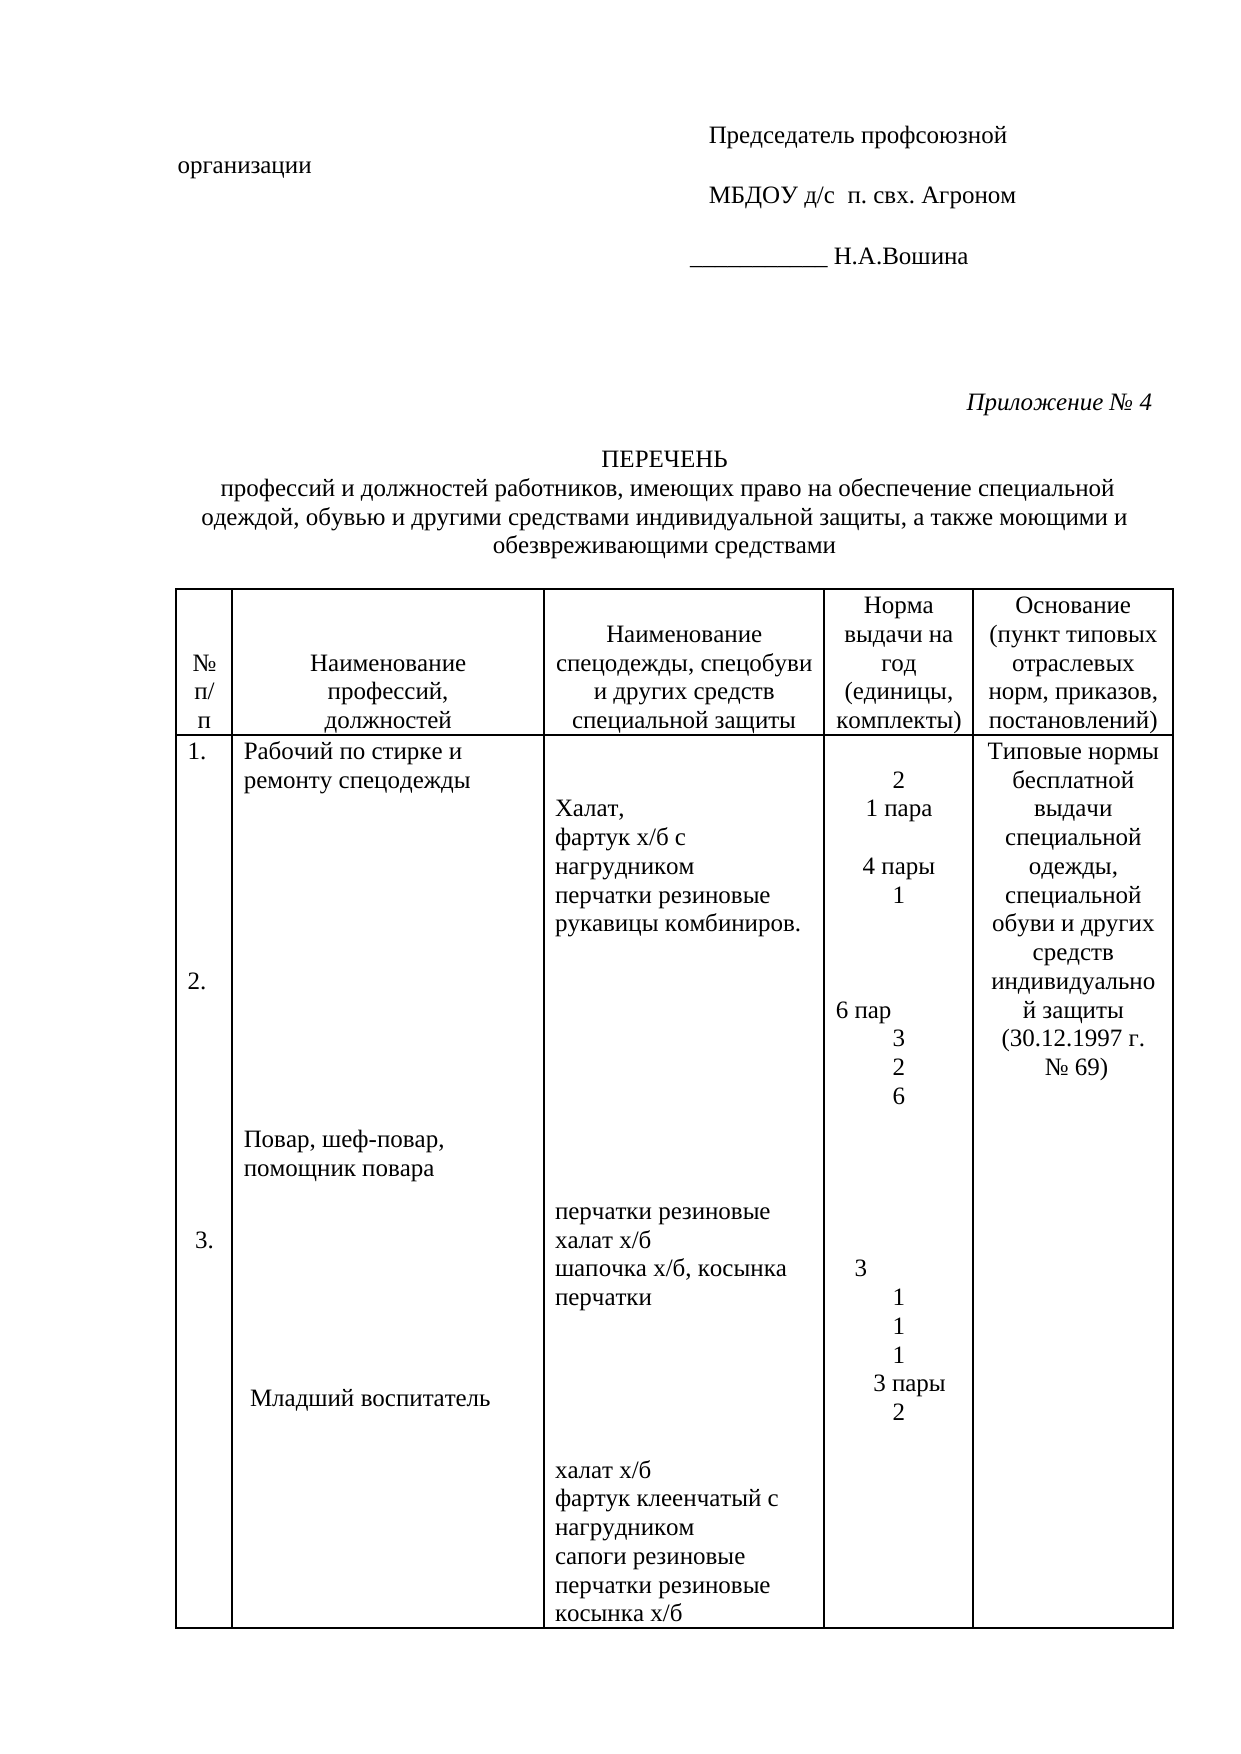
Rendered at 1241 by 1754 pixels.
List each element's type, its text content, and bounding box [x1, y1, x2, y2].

table_header Основание (пункт типовых отраслевых норм, приказов, постановлений) [974, 590, 1172, 734]
text ___________ Н.А.Вошина [177, 240, 1152, 270]
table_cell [974, 736, 1172, 1627]
text ПЕРЕЧЕНЬ [177, 444, 1152, 473]
table_header Наименование профессий, должностей [233, 590, 543, 734]
table_header № п/п [177, 590, 231, 734]
table_cell 1. 2. 3. [177, 736, 231, 1627]
table_header Норма выдачи на год (единицы, комплекты) [825, 590, 972, 734]
text Приложение № 4 [177, 387, 1152, 416]
text Председатель профсоюзной организации [177, 118, 1152, 179]
text профессий и должностей работников, имеющих право на обеспечение специальной одеждой, обувью и другими средствами индивидуальной защиты, а также моющими и обезвреживающими средствами [177, 473, 1152, 559]
table_header Наименование спецодежды, спецобуви и других средств специальной защиты [545, 590, 823, 734]
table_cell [545, 736, 823, 1627]
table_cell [233, 736, 543, 1627]
text МБДОУ д/с п. свх. Агроном [177, 179, 1152, 209]
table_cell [825, 736, 972, 1627]
